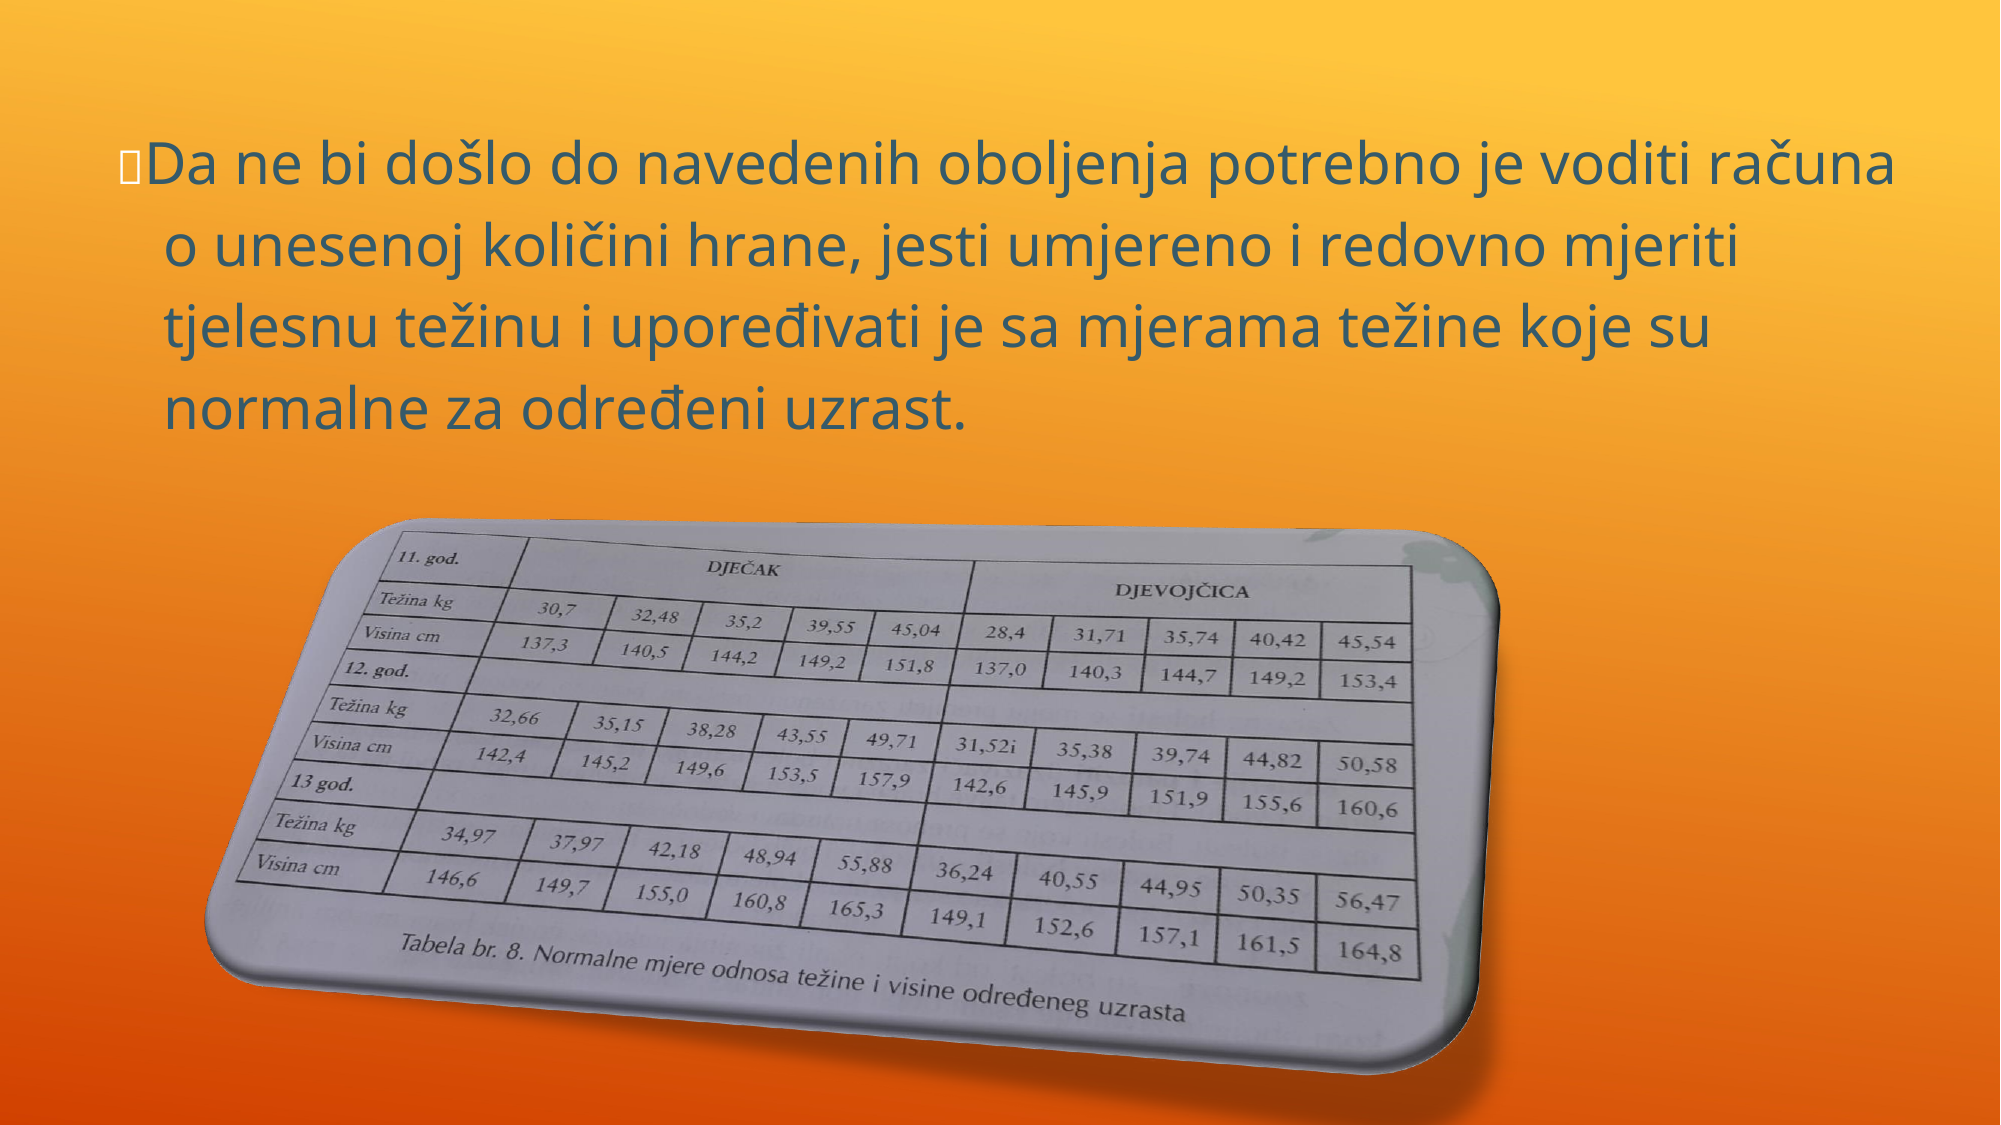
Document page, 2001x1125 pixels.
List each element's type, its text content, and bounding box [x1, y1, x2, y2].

picture [0, 0, 2000, 1125]
text Da ne bi došlo do navedenih oboljenja potrebno je voditi računa o unesenoj količini hrane, jesti umjereno i redovno mjeriti tjelesnu težinu i upoređivati je sa mjerama težine koje su normalne za određeni uzrast. [116, 122, 1916, 447]
